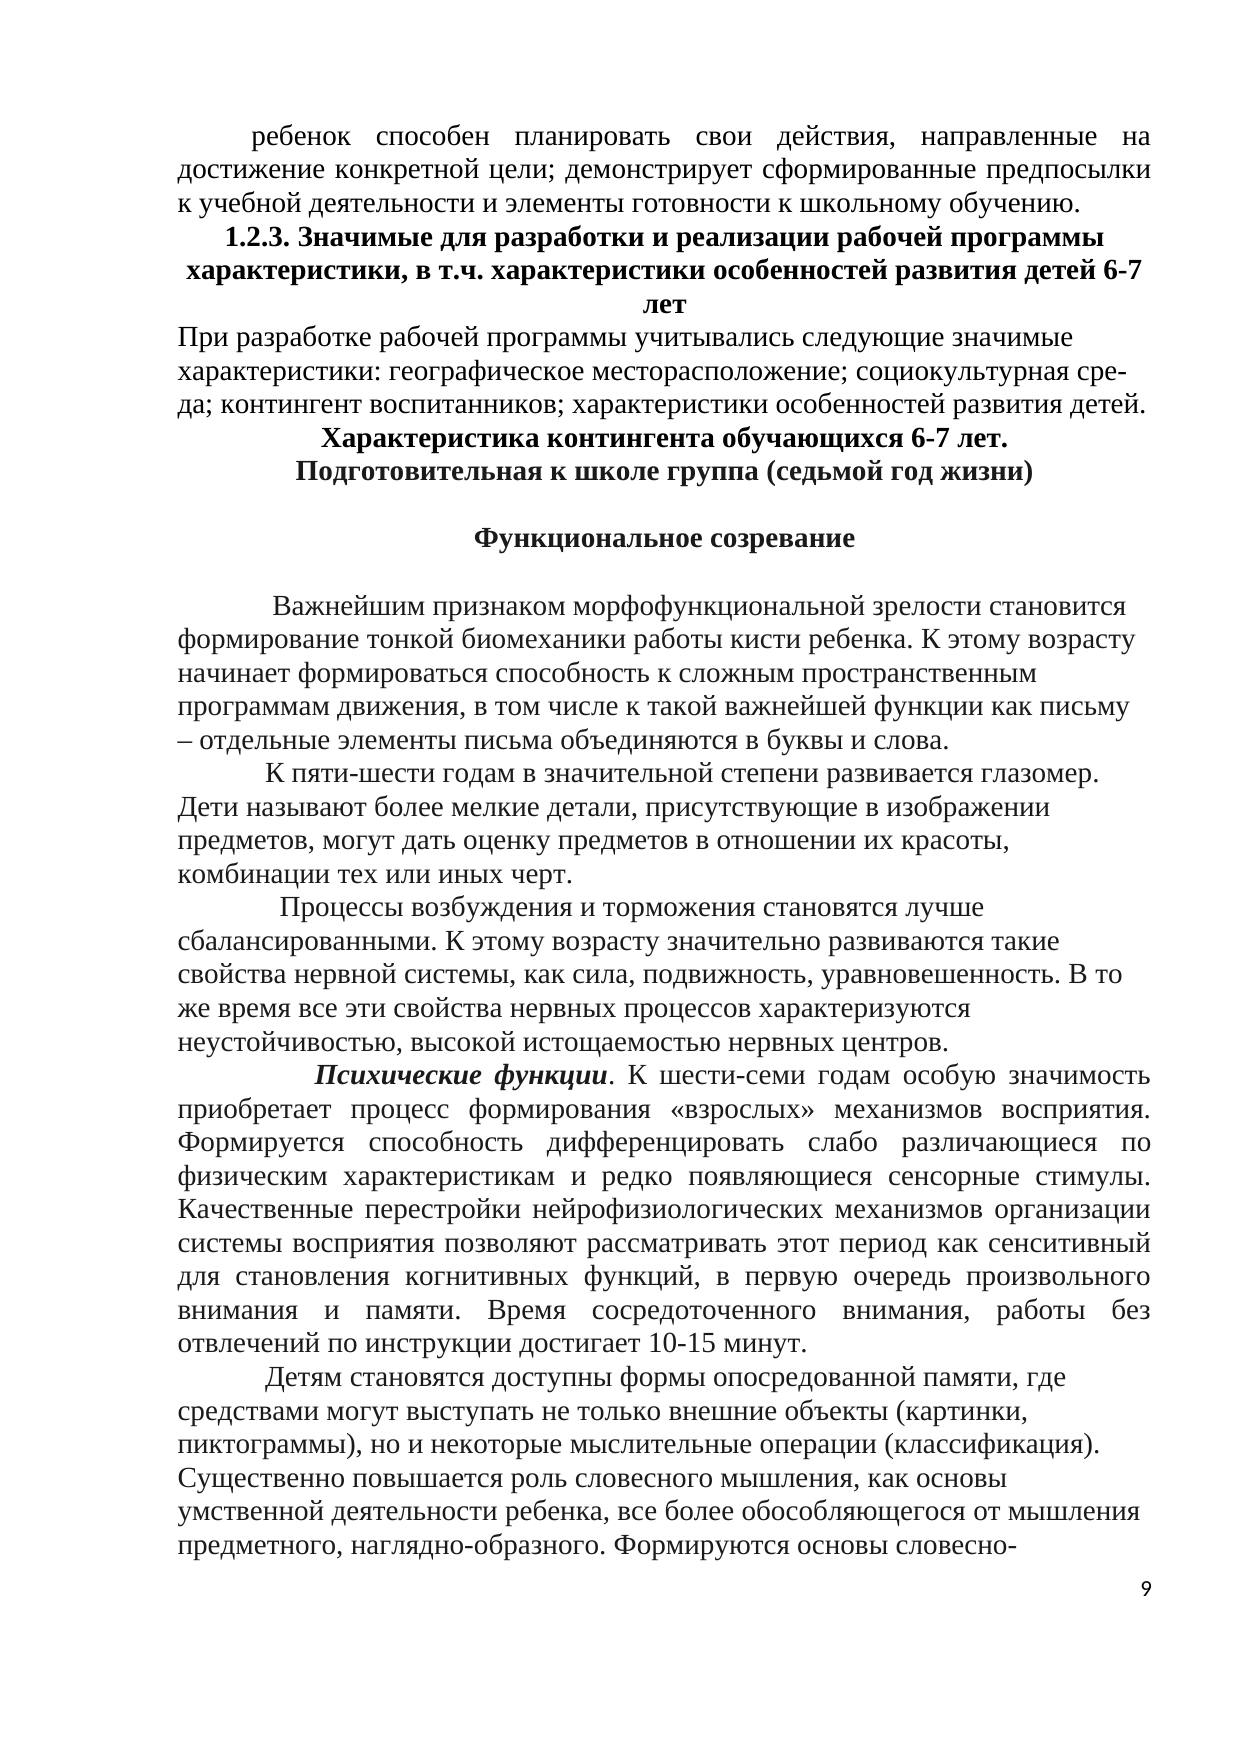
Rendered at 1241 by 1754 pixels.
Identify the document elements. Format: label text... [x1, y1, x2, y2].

text ребенок способен планировать свои действия, направленные на достижение конкретной цели; демонстрирует сформированные предпосылки к учебной деятельности и элементы готовности к школьному обучению. [177, 118, 1152, 219]
text Психические функции. К шести-семи годам особую значимость приобретает процесс формирования «взрослых» механизмов восприятия. Формируется способность дифференцировать слабо различающиеся по физическим характеристикам и редко появляющиеся сенсорные стимулы. Качественные перестройки нейрофизиологических механизмов организации системы восприятия позволяют рассматривать этот период как сенситивный для становления когнитивных функций, в первую очередь произвольного внимания и памяти. Время сосредоточенного внимания, работы без отвлечений по инструкции достигает 10-15 минут. [177, 1057, 1152, 1359]
text К пяти-шести годам в значительной степени развивается глазомер. Дети называют более мелкие детали, присутствующие в изображении предметов, могут дать оценку предметов в отношении их красоты, комбинации тех или иных черт. [177, 755, 1152, 889]
text 1.2.3. Значимые для разработки и реализации рабочей программы характеристики, в т.ч. характеристики особенностей развития детей 6-7 лет [177, 219, 1152, 319]
text Функциональное созревание [177, 521, 1152, 554]
text Процессы возбуждения и торможения становятся лучше сбалансированными. К этому возрасту значительно развиваются такие свойства нервной системы, как сила, подвижность, уравновешенность. В то же время все эти свойства нервных процессов характеризуются неустойчивостью, высокой истощаемостью нервных центров. [177, 889, 1152, 1057]
text Важнейшим признаком морфофункциональной зрелости становится формирование тонкой биомеханики работы кисти ребенка. К этому возрасту начинает формироваться способность к сложным пространственным программам движения, в том числе к такой важнейшей функции как письму – отдельные элементы письма объединяются в буквы и слова. [177, 588, 1152, 755]
text Характеристика контингента обучающихся 6-7 лет. [177, 420, 1152, 453]
text Подготовительная к школе группа (седьмой год жизни) [177, 453, 1152, 487]
text При разработке рабочей программы учитывались следующие значимые характеристики: географическое месторасположение; социокультурная сре-да; контингент воспитанников; характеристики особенностей развития детей. [177, 319, 1152, 420]
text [177, 1359, 1152, 1560]
